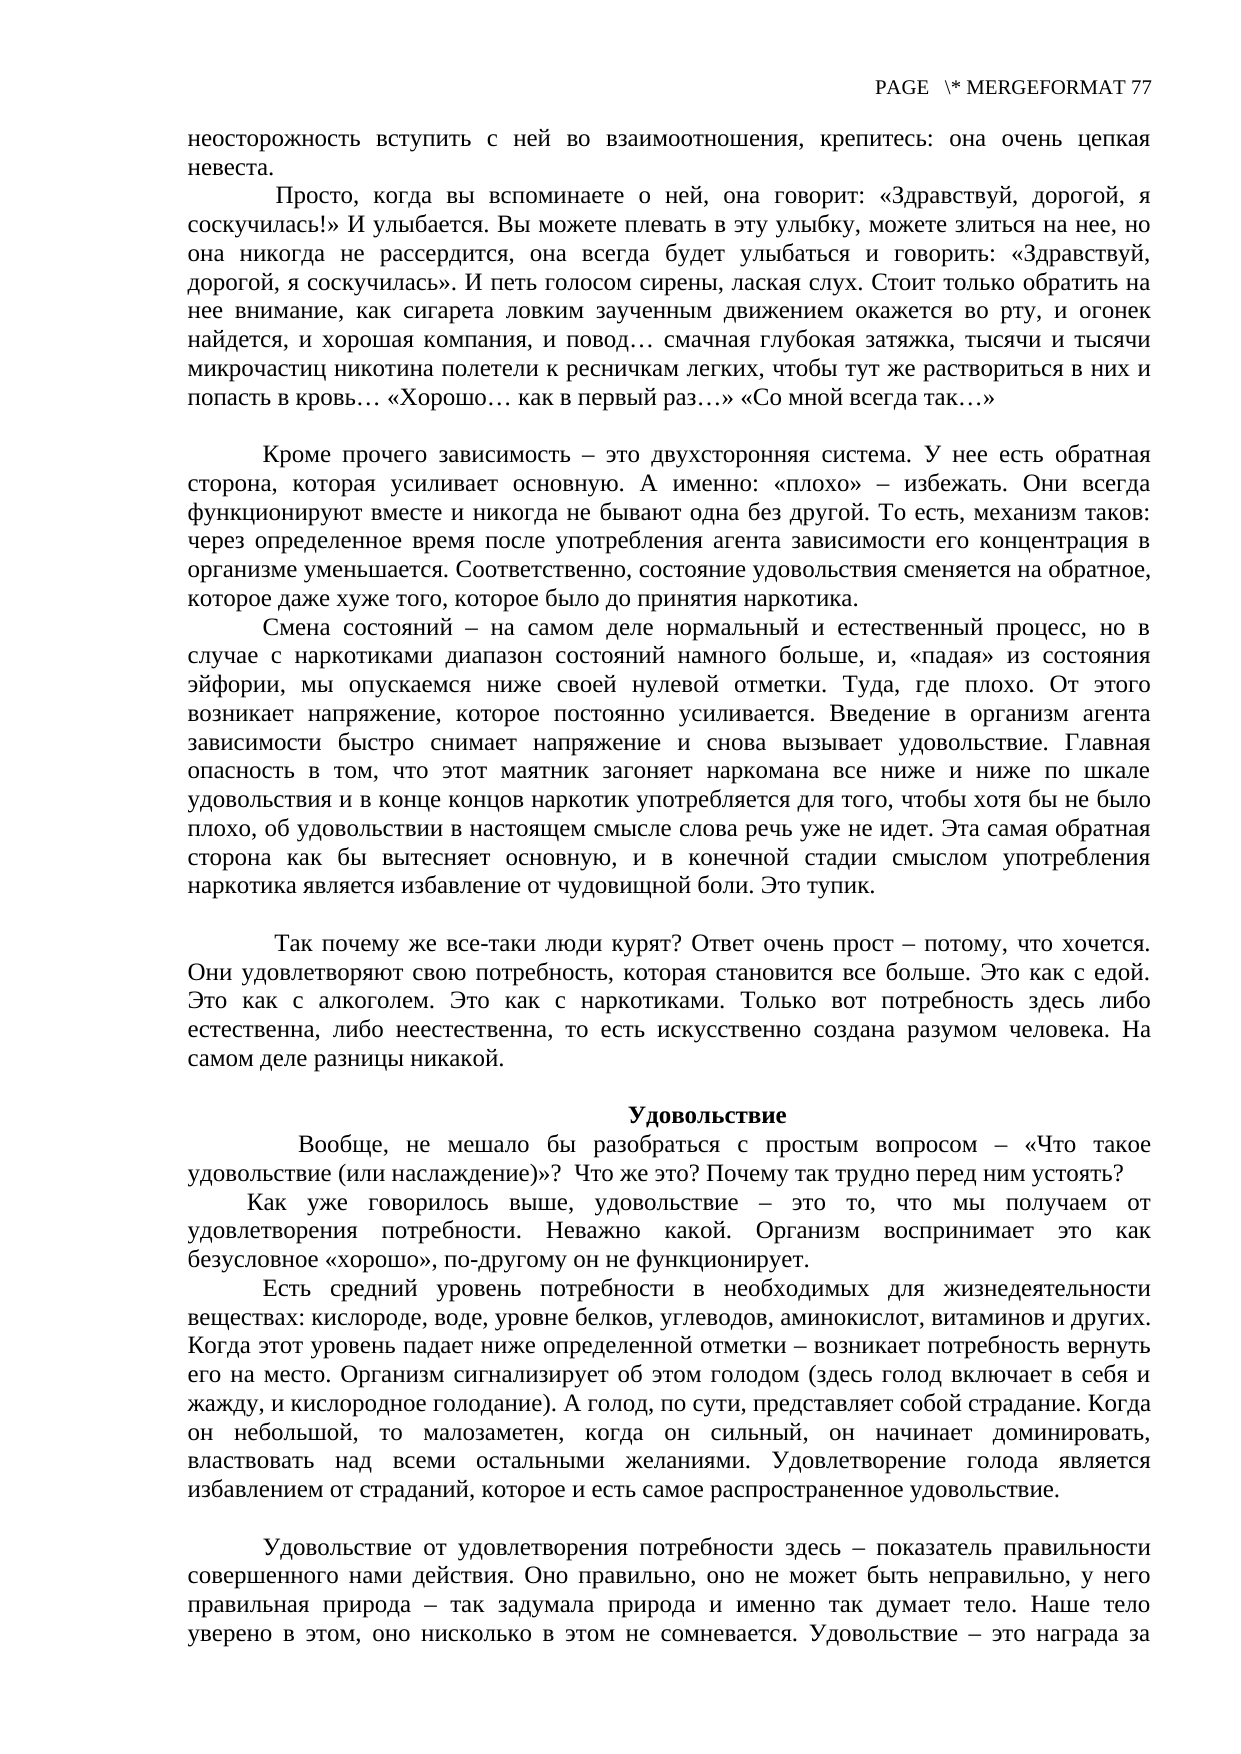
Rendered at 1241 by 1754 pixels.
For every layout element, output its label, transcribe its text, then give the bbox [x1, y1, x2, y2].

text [187, 123, 1152, 181]
text Вообще, не мешало бы разобраться с простым вопросом – «Что такое удовольствие (или наслаждение)»? Что же это? Почему так трудно перед ним устоять? [187, 1129, 1152, 1187]
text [187, 1532, 1152, 1647]
text Как уже говорилось выше, удовольствие – это то, что мы получаем от удовлетворения потребности. Неважно какой. Организм воспринимает это как безусловное «хорошо», по-другому он не функционирует. [187, 1187, 1152, 1273]
text Удовольствие [187, 1101, 1152, 1129]
text Так почему же все-таки люди курят? Ответ очень прост – потому, что хочется. Они удовлетворяют свою потребность, которая становится все больше. Это как с едой. Это как с алкоголем. Это как с наркотиками. Только вот потребность здесь либо естественна, либо неестественна, то есть искусственно создана разумом человека. На самом деле разницы никакой. [187, 928, 1152, 1072]
text Кроме прочего зависимость – это двухсторонняя система. У нее есть обратная сторона, которая усиливает основную. А именно: «плохо» – избежать. Они всегда функционируют вместе и никогда не бывают одна без другой. То есть, механизм таков: через определенное время после употребления агента зависимости его концентрация в организме уменьшается. Соответственно, состояние удовольствия сменяется на обратное, которое даже хуже того, которое было до принятия наркотика. [187, 439, 1152, 612]
text Просто, когда вы вспоминаете о ней, она говорит: «Здравствуй, дорогой, я соскучилась!» И улыбается. Вы можете плевать в эту улыбку, можете злиться на нее, но она никогда не рассердится, она всегда будет улыбаться и говорить: «Здравствуй, дорогой, я соскучилась». И петь голосом сирены, лаская слух. Стоит только обратить на нее внимание, как сигарета ловким заученным движением окажется во рту, и огонек найдется, и хорошая компания, и повод… смачная глубокая затяжка, тысячи и тысячи микрочастиц никотина полетели к ресничкам легких, чтобы тут же раствориться в них и попасть в кровь… «Хорошо… как в первый раз…» «Со мной всегда так…» [187, 181, 1152, 411]
text Смена состояний – на самом деле нормальный и естественный процесс, но в случае с наркотиками диапазон состояний намного больше, и, «падая» из состояния эйфории, мы опускаемся ниже своей нулевой отметки. Туда, где плохо. От этого возникает напряжение, которое постоянно усиливается. Введение в организм агента зависимости быстро снимает напряжение и снова вызывает удовольствие. Главная опасность в том, что этот маятник загоняет наркомана все ниже и ниже по шкале удовольствия и в конце концов наркотик употребляется для того, чтобы хотя бы не было плохо, об удовольствии в настоящем смысле слова речь уже не идет. Эта самая обратная сторона как бы вытесняет основную, и в конечной стадии смыслом употребления наркотика является избавление от чудовищной боли. Это тупик. [187, 612, 1152, 899]
text Есть средний уровень потребности в необходимых для жизнедеятельности веществах: кислороде, воде, уровне белков, углеводов, аминокислот, витаминов и других. Когда этот уровень падает ниже определенной отметки – возникает потребность вернуть его на место. Организм сигнализирует об этом голодом (здесь голод включает в себя и жажду, и кислородное голодание). А голод, по сути, представляет собой страдание. Когда он небольшой, то малозаметен, когда он сильный, он начинает доминировать, властвовать над всеми остальными желаниями. Удовлетворение голода является избавлением от страданий, которое и есть самое распространенное удовольствие. [187, 1273, 1152, 1503]
